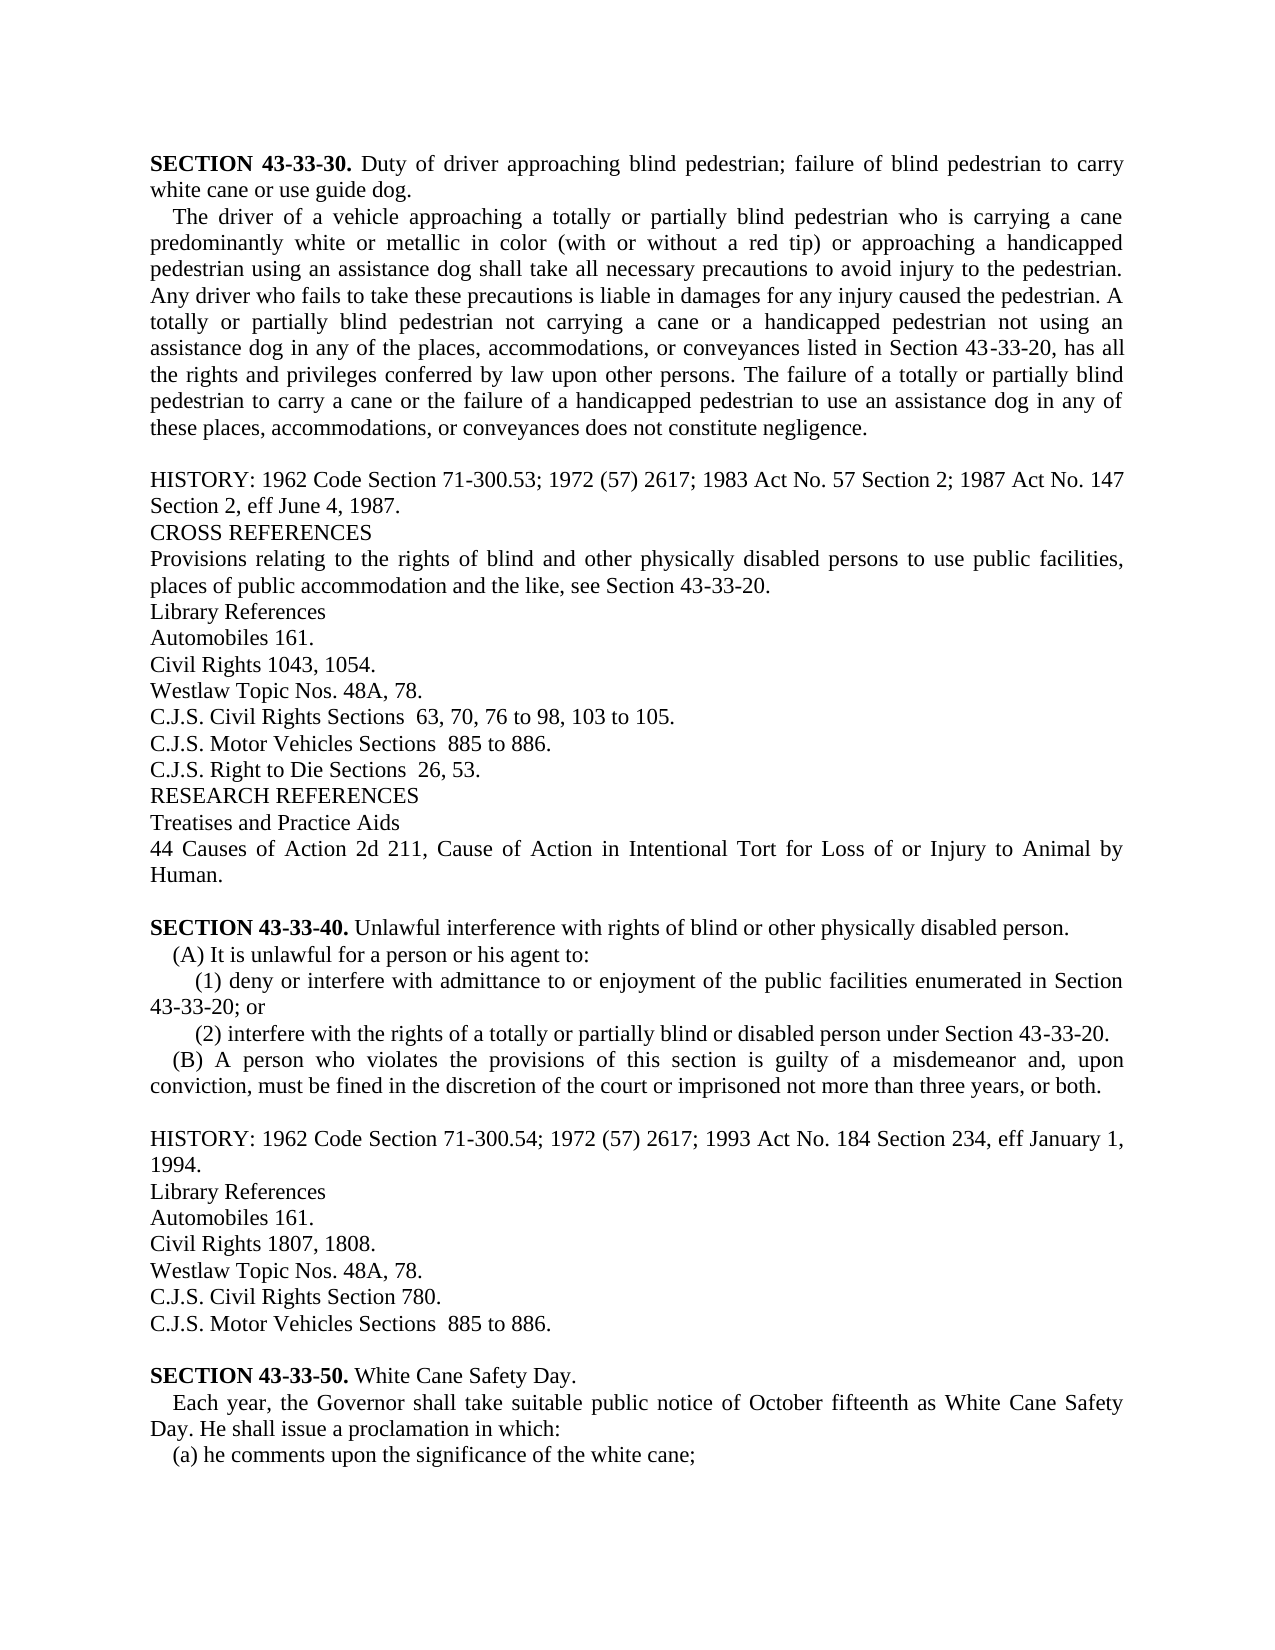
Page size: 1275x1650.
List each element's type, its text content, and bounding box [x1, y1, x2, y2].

text HISTORY: 1962 Code Section 71-300.53; 1972 (57) 2617; 1983 Act No. 57 Section 2; 1987 Act No. 147 Section 2, eff June 4, 1987. [150, 466, 1125, 519]
text Library References [150, 1178, 1125, 1204]
text Westlaw Topic Nos. 48A, 78. [150, 1257, 1125, 1283]
text Each year, the Governor shall take suitable public notice of October fifteenth as White Cane Safety Day. He shall issue a proclamation in which: [150, 1389, 1125, 1441]
text Westlaw Topic Nos. 48A, 78. [150, 677, 1125, 703]
text (B) A person who violates the provisions of this section is guilty of a misdemeanor and, upon conviction, must be fined in the discretion of the court or imprisoned not more than three years, or both. [150, 1046, 1125, 1099]
text Treatises and Practice Aids [150, 809, 1125, 835]
text (2) interfere with the rights of a totally or partially blind or disabled person under Section 43-33-20. [150, 1020, 1125, 1046]
text RESEARCH REFERENCES [150, 782, 1125, 809]
text SECTION 43-33-40. Unlawful interference with rights of blind or other physically disabled person. [150, 914, 1125, 941]
text (a) he comments upon the significance of the white cane; [150, 1441, 1125, 1468]
text SECTION 43-33-30. Duty of driver approaching blind pedestrian; failure of blind pedestrian to carry white cane or use guide dog. [150, 150, 1125, 203]
text Automobiles 161. [150, 1204, 1125, 1231]
text C.J.S. Motor Vehicles Sections 885 to 886. [150, 730, 1125, 756]
text Civil Rights 1043, 1054. [150, 651, 1125, 677]
text Provisions relating to the rights of blind and other physically disabled persons to use public facilities, places of public accommodation and the like, see Section 43-33-20. [150, 545, 1125, 598]
text CROSS REFERENCES [150, 519, 1125, 545]
text C.J.S. Right to Die Sections 26, 53. [150, 756, 1125, 782]
text (1) deny or interfere with admittance to or enjoyment of the public facilities enumerated in Section 43-33-20; or [150, 967, 1125, 1020]
text C.J.S. Civil Rights Sections 63, 70, 76 to 98, 103 to 105. [150, 703, 1125, 730]
text (A) It is unlawful for a person or his agent to: [150, 941, 1125, 967]
text Automobiles 161. [150, 624, 1125, 651]
text SECTION 43-33-50. White Cane Safety Day. [150, 1362, 1125, 1389]
text Civil Rights 1807, 1808. [150, 1231, 1125, 1257]
text C.J.S. Civil Rights Section 780. [150, 1283, 1125, 1309]
text Library References [150, 598, 1125, 624]
text 44 Causes of Action 2d 211, Cause of Action in Intentional Tort for Loss of or Injury to Animal by Human. [150, 835, 1125, 888]
text HISTORY: 1962 Code Section 71-300.54; 1972 (57) 2617; 1993 Act No. 184 Section 234, eff January 1, 1994. [150, 1125, 1125, 1178]
text C.J.S. Motor Vehicles Sections 885 to 886. [150, 1309, 1125, 1336]
text The driver of a vehicle approaching a totally or partially blind pedestrian who is carrying a cane predominantly white or metallic in color (with or without a red tip) or approaching a handicapped pedestrian using an assistance dog shall take all necessary precautions to avoid injury to the pedestrian. Any driver who fails to take these precautions is liable in damages for any injury caused the pedestrian. A totally or partially blind pedestrian not carrying a cane or a handicapped pedestrian not using an assistance dog in any of the places, accommodations, or conveyances listed in Section 43-33-20, has all the rights and privileges conferred by law upon other persons. The failure of a totally or partially blind pedestrian to carry a cane or the failure of a handicapped pedestrian to use an assistance dog in any of these places, accommodations, or conveyances does not constitute negligence. [150, 203, 1125, 440]
